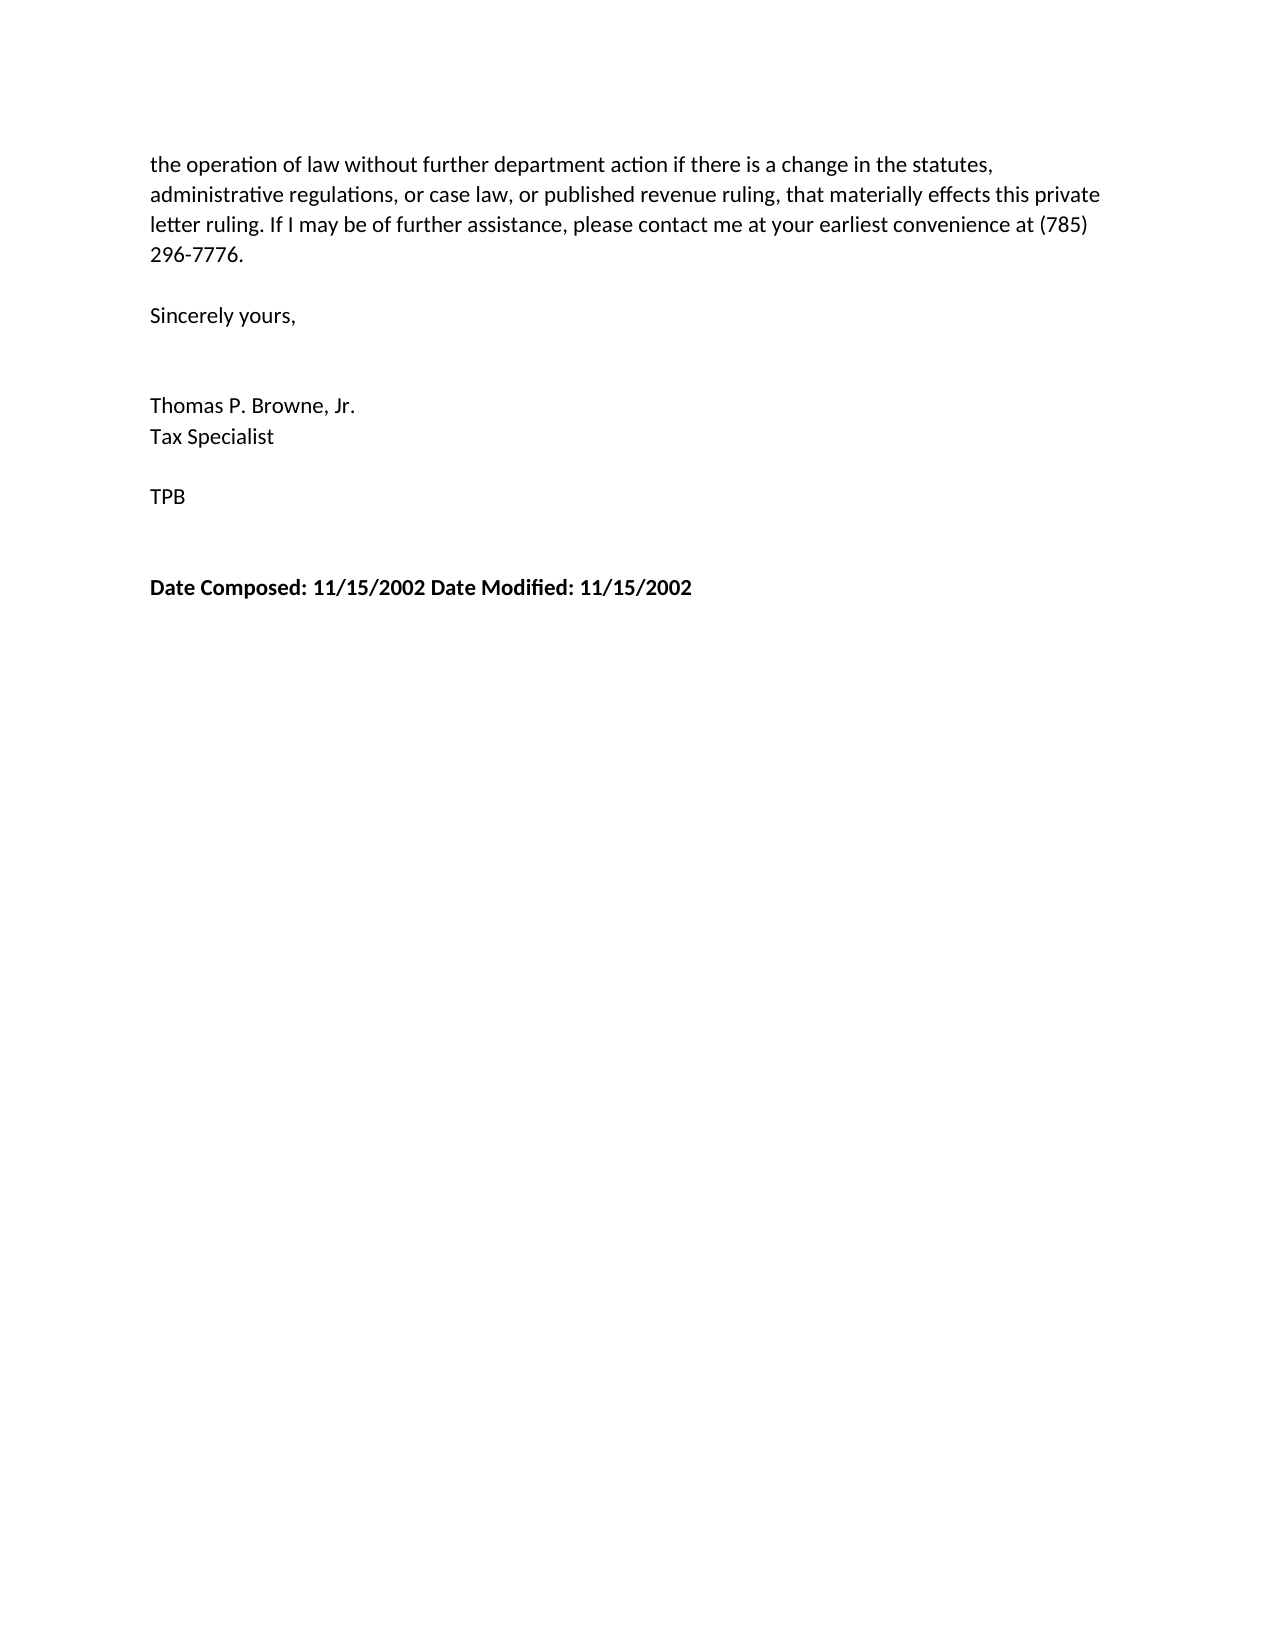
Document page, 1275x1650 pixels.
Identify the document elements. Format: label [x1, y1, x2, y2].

text [150, 150, 1125, 601]
